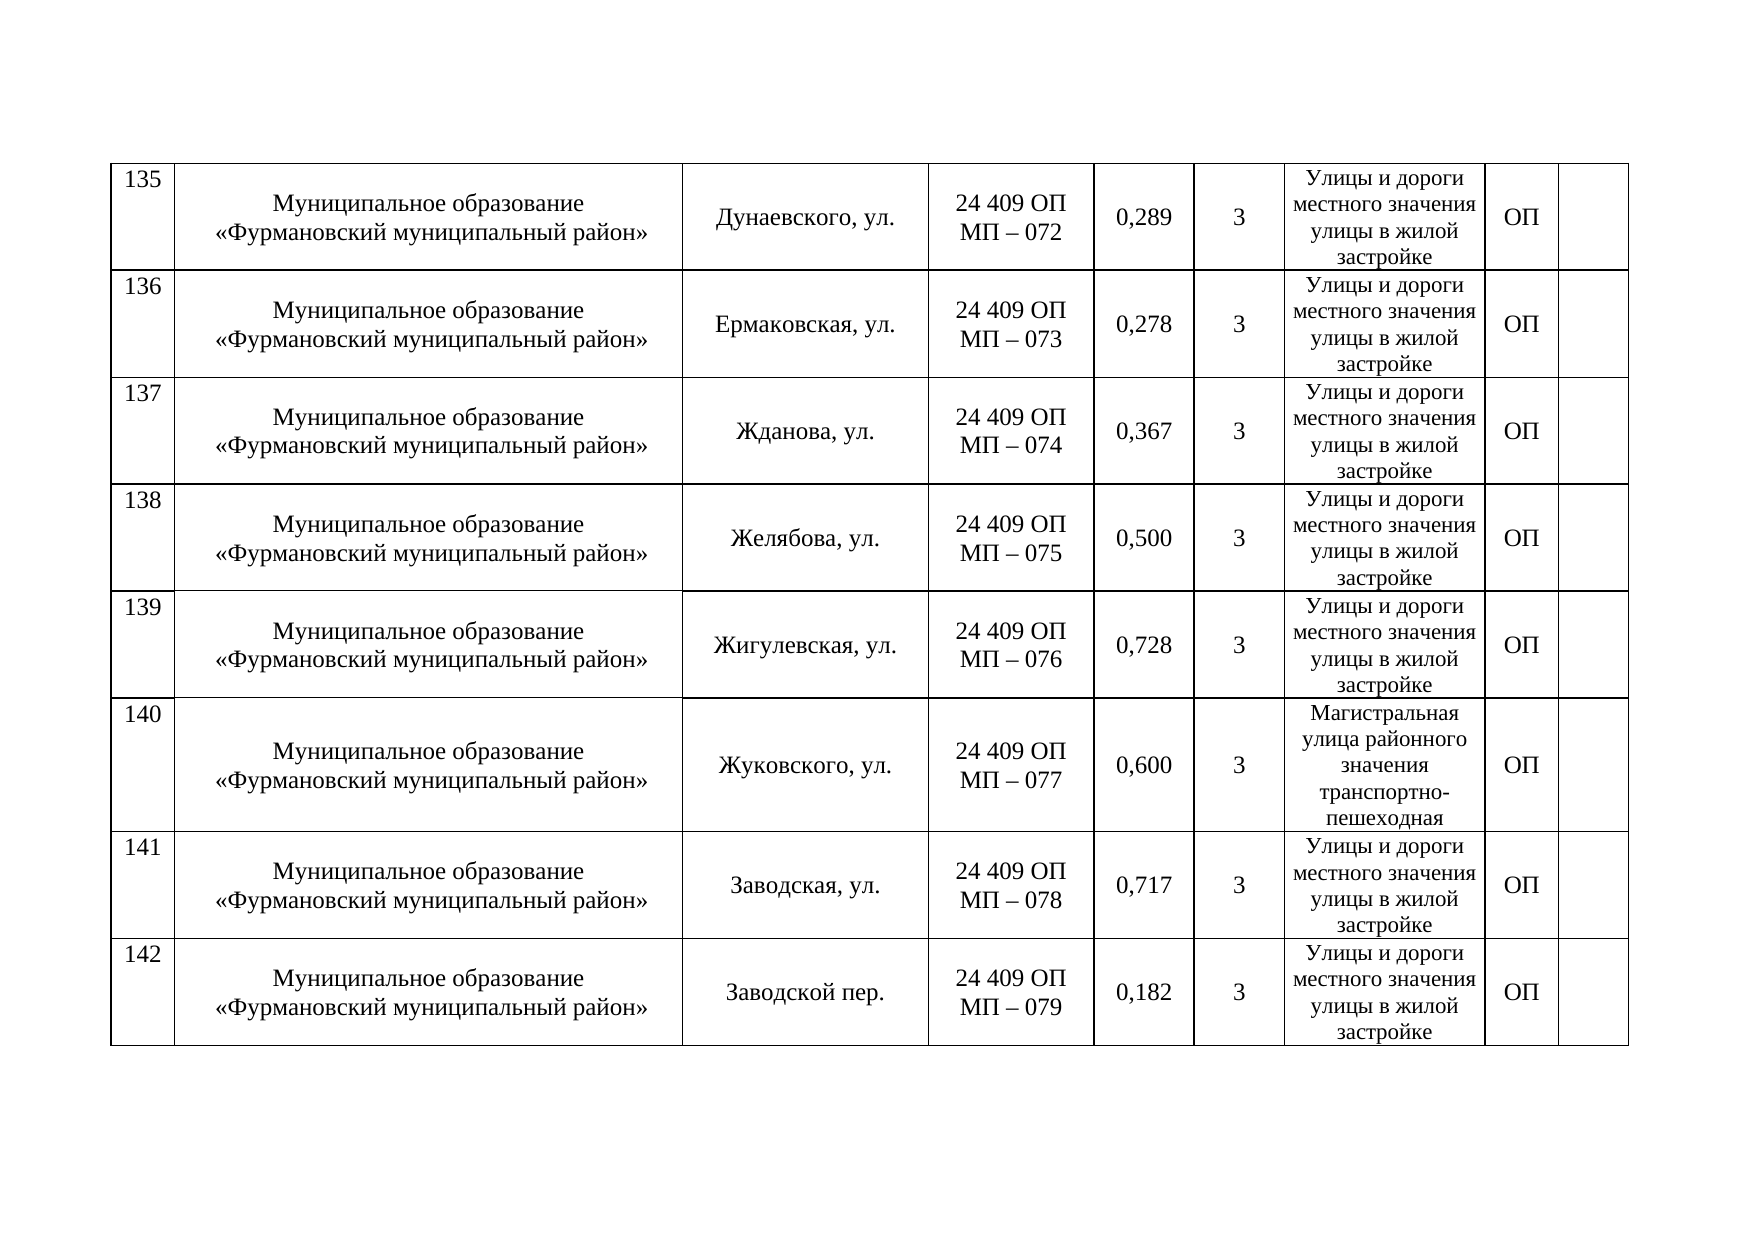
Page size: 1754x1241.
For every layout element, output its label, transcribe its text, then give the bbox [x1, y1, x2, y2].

table_cell Заводская, ул. [683, 832, 928, 938]
table_cell 3 [1195, 164, 1284, 269]
table_cell Улицы и дороги местного значения улицы в жилой застройке [1285, 271, 1484, 376]
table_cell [175, 164, 682, 269]
table_cell Муниципальное образование «Фурмановский муниципальный район» [175, 485, 682, 590]
table_cell [1559, 939, 1628, 1044]
table_cell 3 [1195, 271, 1284, 376]
table_cell Жуковского, ул. [683, 699, 928, 831]
table_cell 3 [1195, 378, 1284, 483]
table_cell [1559, 699, 1628, 831]
table_cell 0,367 [1095, 378, 1193, 483]
table_cell ОП [1486, 271, 1558, 376]
table_cell 24 409 ОП МП – 079 [929, 939, 1093, 1044]
table_cell Муниципальное образование «Фурмановский муниципальный район» [175, 378, 682, 483]
table_cell ОП [1486, 832, 1558, 938]
table_cell 142 [112, 939, 174, 1044]
table_cell 24 409 ОП МП – 074 [929, 378, 1093, 483]
table_cell ОП [1486, 939, 1558, 1044]
table_cell ОП [1486, 699, 1558, 831]
table_cell Жданова, ул. [683, 378, 928, 483]
table_cell 0,717 [1095, 832, 1193, 938]
table_cell Муниципальное образование «Фурмановский муниципальный район» [175, 271, 682, 376]
table_cell Улицы и дороги местного значения улицы в жилой застройке [1285, 832, 1484, 938]
table_cell 136 [112, 271, 174, 376]
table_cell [1285, 164, 1484, 269]
table_cell 24 409 ОП МП – 072 [929, 164, 1093, 269]
table_cell 24 409 ОП МП – 077 [929, 699, 1093, 831]
table_cell 3 [1195, 485, 1284, 590]
table_cell Желябова, ул. [683, 485, 928, 590]
table_cell 139 [112, 592, 174, 697]
table_cell 24 409 ОП МП – 075 [929, 485, 1093, 590]
table_cell 0,278 [1095, 271, 1193, 376]
table_cell Муниципальное образование «Фурмановский муниципальный район» [175, 591, 682, 697]
table_cell ОП [1486, 164, 1558, 269]
table_cell Жигулевская, ул. [683, 592, 928, 697]
table_cell 24 409 ОП МП – 078 [929, 832, 1093, 938]
table_cell 140 [112, 699, 174, 831]
table_cell Улицы и дороги местного значения улицы в жилой застройке [1285, 592, 1484, 697]
table_cell Муниципальное образование «Фурмановский муниципальный район» [175, 832, 682, 938]
table_cell 24 409 ОП МП – 076 [929, 592, 1093, 697]
table_cell 0,500 [1095, 485, 1193, 590]
table_cell Магистральная улица районного значения транспортно-пешеходная [1285, 699, 1484, 831]
table_cell [1559, 832, 1628, 938]
table_cell 0,182 [1095, 939, 1193, 1044]
table_cell Ермаковская, ул. [683, 271, 928, 376]
table_cell ОП [1486, 592, 1558, 697]
table_cell Улицы и дороги местного значения улицы в жилой застройке [1285, 378, 1484, 483]
table_cell 3 [1195, 592, 1284, 697]
table_cell [1559, 164, 1628, 269]
table_cell 24 409 ОП МП – 073 [929, 271, 1093, 376]
table_cell Муниципальное образование «Фурмановский муниципальный район» [175, 698, 682, 831]
table_cell 137 [112, 378, 174, 483]
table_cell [1285, 939, 1484, 1044]
table_cell Улицы и дороги местного значения улицы в жилой застройке [1285, 485, 1484, 590]
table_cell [175, 939, 682, 1044]
table_cell Заводской пер. [683, 939, 928, 1044]
table_cell [1559, 485, 1628, 590]
table_cell [1559, 378, 1628, 483]
table_cell [1559, 271, 1628, 376]
table_cell 3 [1195, 832, 1284, 938]
table_cell 135 [112, 164, 174, 269]
table_cell ОП [1486, 378, 1558, 483]
table_cell 3 [1195, 939, 1284, 1044]
table_cell ОП [1486, 485, 1558, 590]
table_cell Дунаевского, ул. [683, 164, 928, 269]
table_cell 0,600 [1095, 699, 1193, 831]
table_cell 3 [1195, 699, 1284, 831]
table_cell 141 [112, 832, 174, 938]
table_cell 138 [112, 485, 174, 590]
table_cell 0,289 [1095, 164, 1193, 269]
table_cell 0,728 [1095, 592, 1193, 697]
table_cell [1559, 592, 1628, 697]
